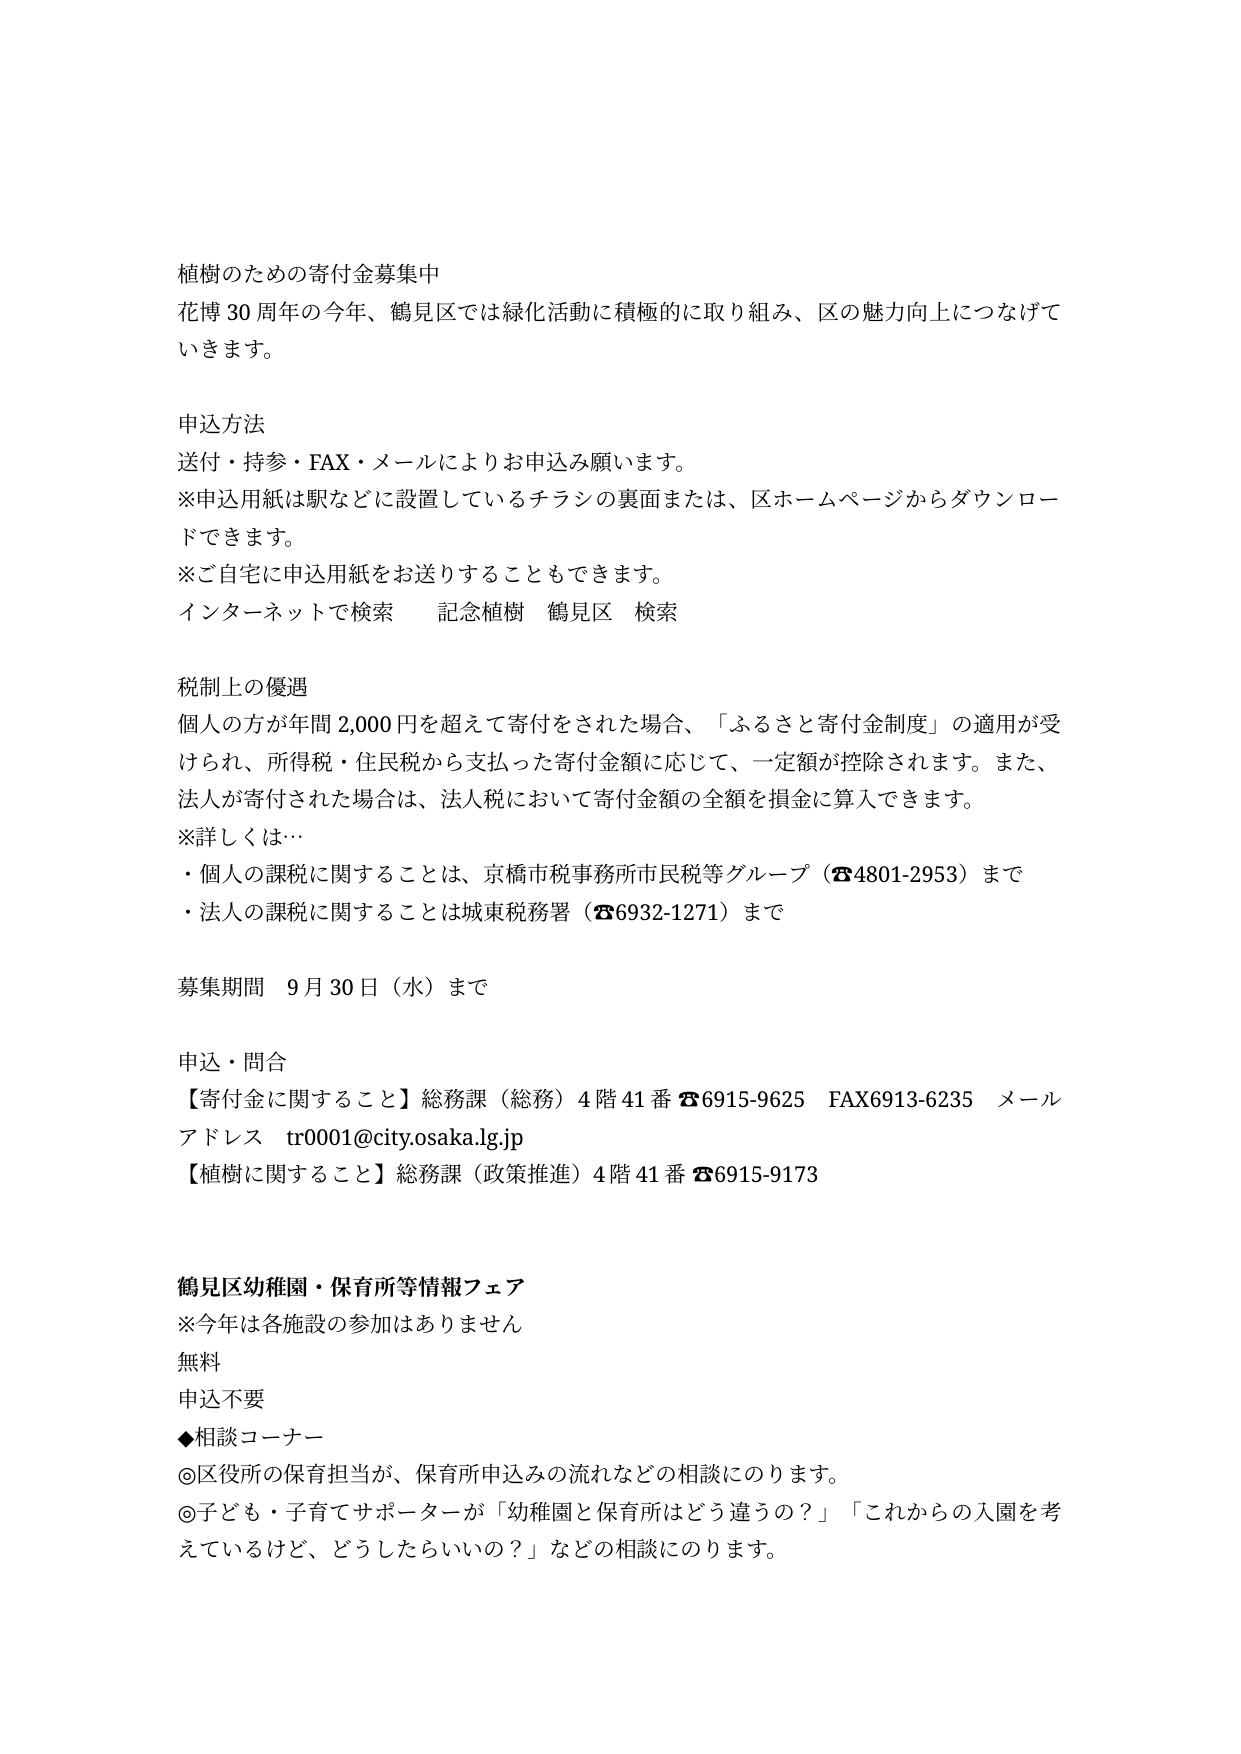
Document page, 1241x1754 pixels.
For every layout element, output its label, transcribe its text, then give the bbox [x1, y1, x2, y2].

text ・個人の課税に関することは、京橋市税事務所市民税等グループ（☎4801-2953）まで [177, 854, 1063, 892]
text ・法人の課税に関することは城東税務署（☎6932-1271）まで [177, 892, 1063, 929]
text 花博30周年の今年、鶴見区では緑化活動に積極的に取り組み、区の魅力向上につなげていきます。 [177, 292, 1063, 367]
text 個人の方が年間2,000円を超えて寄付をされた場合、「ふるさと寄付金制度」の適用が受けられ、所得税・住民税から支払った寄付金額に応じて、一定額が控除されます。また、法人が寄付された場合は、法人税において寄付金額の全額を損金に算入できます。 [177, 704, 1063, 817]
text ◎区役所の保育担当が、保育所申込みの流れなどの相談にのります。 [177, 1454, 1063, 1492]
text ※ご自宅に申込用紙をお送りすることもできます。 [177, 554, 1063, 592]
text ※申込用紙は駅などに設置しているチラシの裏面または、区ホームページからダウンロードできます。 [177, 479, 1063, 554]
text 募集期間 9月30日（水）まで [177, 967, 1063, 1004]
text 申込・問合 [177, 1042, 1063, 1079]
text ◎子ども・子育てサポーターが「幼稚園と保育所はどう違うの？」「これからの入園を考えているけど、どうしたらいいの？」などの相談にのります。 [177, 1492, 1063, 1567]
text 【植樹に関すること】総務課（政策推進）4階41番 ☎6915-9173 [177, 1154, 1063, 1192]
text 無料 [177, 1342, 1063, 1379]
text 鶴見区幼稚園・保育所等情報フェア [177, 1267, 1063, 1304]
text 【寄付金に関すること】総務課（総務）4階41番 ☎6915-9625 FAX6913-6235 メールアドレス tr0001@city.osaka.lg.jp [177, 1079, 1063, 1154]
text 植樹のための寄付金募集中 [177, 254, 1063, 292]
text ※今年は各施設の参加はありません [177, 1304, 1063, 1342]
text 申込方法 [177, 404, 1063, 442]
text ※詳しくは… [177, 817, 1063, 854]
text インターネットで検索 記念植樹 鶴見区 検索 [177, 592, 1063, 629]
text 送付・持参・FAX・メールによりお申込み願います。 [177, 442, 1063, 479]
text 税制上の優遇 [177, 667, 1063, 704]
text ◆相談コーナー [177, 1417, 1063, 1454]
text 申込不要 [177, 1379, 1063, 1417]
